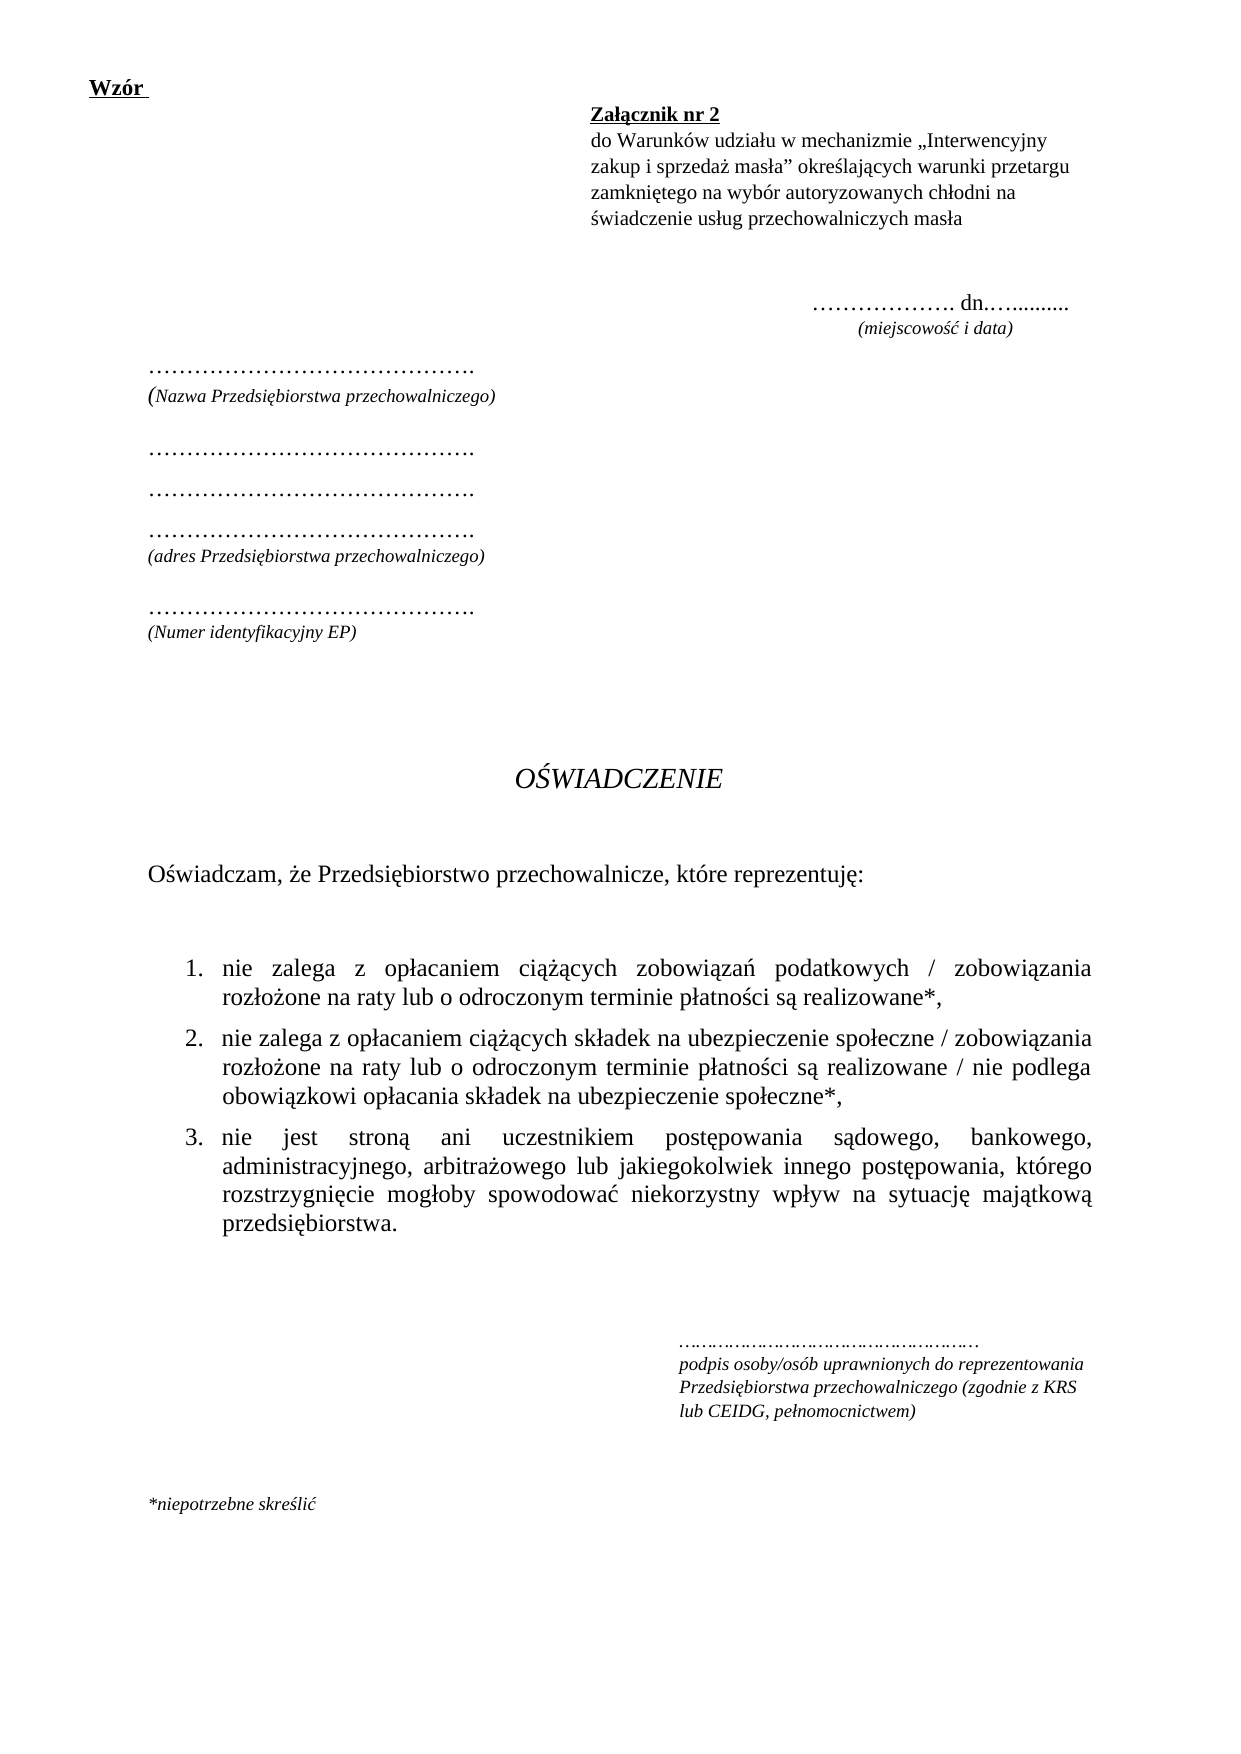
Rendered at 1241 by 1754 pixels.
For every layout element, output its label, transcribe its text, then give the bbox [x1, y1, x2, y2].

list nie zalega z opłacaniem ciążących składek na ubezpieczenie społeczne / zobowiązania rozłożone na raty lub o odroczonym terminie płatności są realizowane / nie podlega obowiązkowi opłacania składek na ubezpieczenie społeczne*, [185, 1023, 1093, 1109]
text Wzór [88, 74, 1093, 100]
text (Nazwa Przedsiębiorstwa przechowalniczego) [148, 381, 1093, 407]
text ……………………………………. [148, 593, 1093, 619]
text ……………………………………. [148, 434, 1093, 461]
text *niepotrzebne skreślić [148, 1492, 1093, 1514]
text OŚWIADCZENIE [148, 761, 1093, 794]
text ………………. dn.….......... (miejscowość i data) [148, 289, 1093, 338]
text ……………………………………. [148, 516, 1093, 543]
text (Numer identyfikacyjny EP) [148, 621, 1093, 643]
text do Warunków udziału w mechanizmie „Interwencyjny zakup i sprzedaż masła” określających warunki przetargu zamkniętego na wybór autoryzowanych chłodni na świadczenie usług przechowalniczych masła [591, 128, 1093, 230]
list nie zalega z opłacaniem ciążących zobowiązań podatkowych / zobowiązania rozłożone na raty lub o odroczonym terminie płatności są realizowane*, [185, 953, 1093, 1011]
text podpis osoby/osób uprawnionych do reprezentowania Przedsiębiorstwa przechowalniczego (zgodnie z KRS lub CEIDG, pełnomocnictwem) [679, 1353, 1093, 1421]
text Załącznik nr 2 [516, 102, 1093, 126]
text ……………………………………. [148, 353, 1093, 379]
text ……………………………………………… [679, 1330, 1093, 1351]
text ……………………………………. [148, 475, 1093, 502]
text (adres Przedsiębiorstwa przechowalniczego) [148, 545, 1093, 566]
text Oświadczam, że Przedsiębiorstwo przechowalnicze, które reprezentuję: [148, 859, 1093, 888]
list nie jest stroną ani uczestnikiem postępowania sądowego, bankowego, administracyjnego, arbitrażowego lub jakiegokolwiek innego postępowania, którego rozstrzygnięcie mogłoby spowodować niekorzystny wpływ na sytuację majątkową przedsiębiorstwa. [185, 1122, 1093, 1237]
